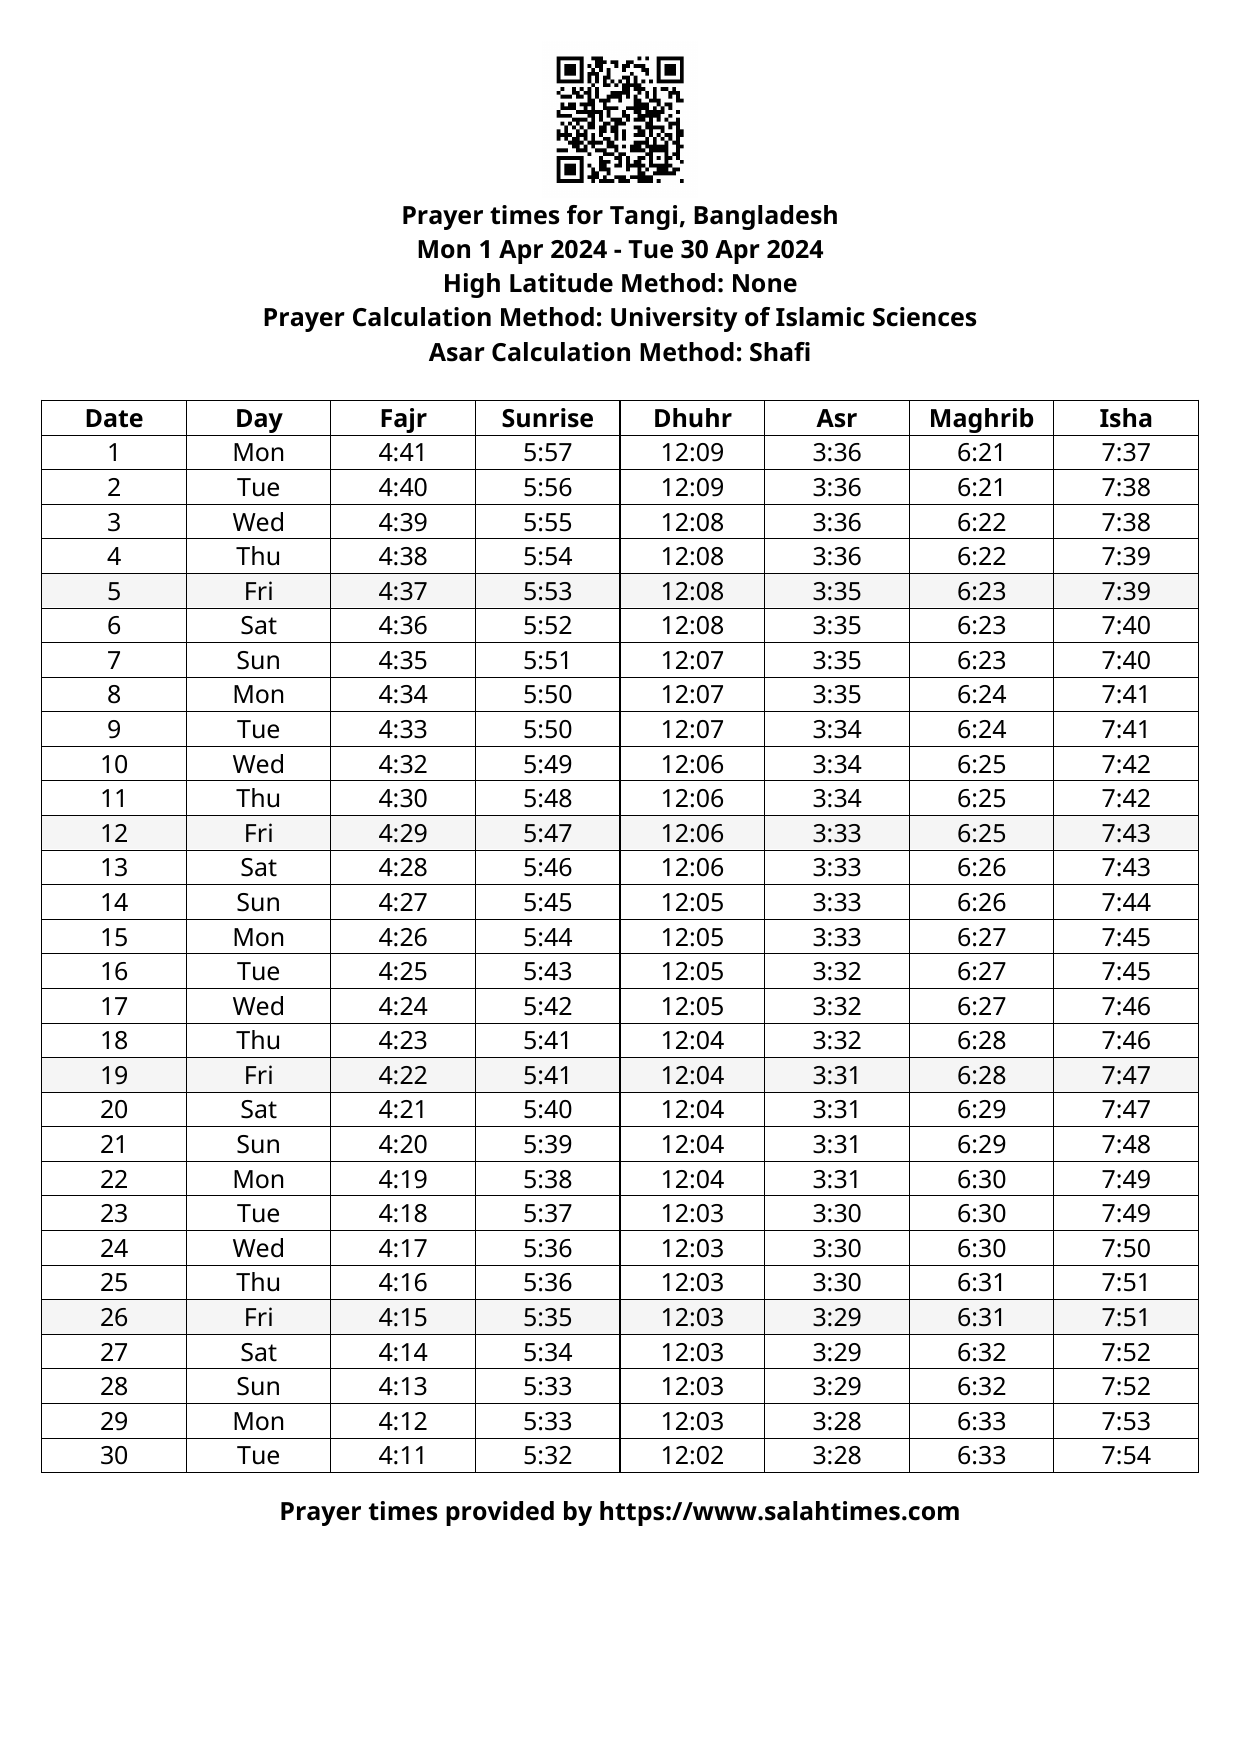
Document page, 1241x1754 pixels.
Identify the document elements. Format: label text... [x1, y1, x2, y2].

table_cell 12:04 [621, 1127, 764, 1161]
table_cell 4:29 [331, 816, 475, 849]
table_cell 6:33 [910, 1404, 1053, 1437]
table_cell Sun [187, 1369, 330, 1403]
table_cell Fri [187, 574, 330, 607]
table_cell 5:36 [476, 1266, 619, 1299]
table_cell 5:44 [476, 920, 619, 953]
table_cell 5:40 [476, 1093, 619, 1126]
table_cell 7:39 [1054, 574, 1198, 607]
table_cell 4:40 [331, 470, 475, 504]
table_cell 5:41 [476, 1024, 619, 1057]
table_cell 3:31 [765, 1162, 909, 1195]
table_cell 5:53 [476, 574, 619, 607]
table_cell 12:03 [621, 1231, 764, 1264]
table_cell 15 [42, 920, 186, 953]
table_cell 5:32 [476, 1439, 619, 1472]
table_cell Thu [187, 539, 330, 573]
table_cell 3:32 [765, 1024, 909, 1057]
table_cell 12:08 [621, 574, 764, 607]
table_cell 12:07 [621, 712, 764, 746]
table_cell 20 [42, 1093, 186, 1126]
table_cell 5:47 [476, 816, 619, 849]
table_cell 12:05 [621, 989, 764, 1022]
table_cell 4:22 [331, 1058, 475, 1092]
table_cell 4:37 [331, 574, 475, 607]
table_cell 5:33 [476, 1404, 619, 1437]
table_cell 12:04 [621, 1058, 764, 1092]
table_cell Sat [187, 1335, 330, 1368]
table_cell 3:31 [765, 1058, 909, 1092]
table_cell 12:08 [621, 609, 764, 642]
text Prayer Calculation Method: University of Islamic Sciences [42, 300, 1198, 334]
table_cell 7:46 [1054, 1024, 1198, 1057]
table_cell 3:33 [765, 885, 909, 919]
table_cell 12:06 [621, 747, 764, 780]
table_cell Mon [187, 678, 330, 711]
table_cell 22 [42, 1162, 186, 1195]
table_cell 18 [42, 1024, 186, 1057]
table_cell 12:04 [621, 1162, 764, 1195]
table_cell 12:08 [621, 505, 764, 538]
table_cell 6:27 [910, 954, 1053, 988]
table_cell 6:24 [910, 712, 1053, 746]
table_cell Sun [187, 885, 330, 919]
table_cell 27 [42, 1335, 186, 1368]
table_cell 7:40 [1054, 609, 1198, 642]
table_cell 7:46 [1054, 989, 1198, 1022]
table_cell 6:27 [910, 989, 1053, 1022]
table_cell 3:34 [765, 781, 909, 815]
table_cell Sun [187, 643, 330, 677]
table_cell 12:03 [621, 1196, 764, 1230]
table_cell 6:23 [910, 574, 1053, 607]
table_cell 6:23 [910, 643, 1053, 677]
table_cell 5:56 [476, 470, 619, 504]
table_cell 26 [42, 1300, 186, 1334]
table_header Day [187, 401, 330, 434]
table_cell 3:34 [765, 712, 909, 746]
table_cell 7:47 [1054, 1058, 1198, 1092]
table_cell 12:06 [621, 851, 764, 884]
table_cell 6:31 [910, 1266, 1053, 1299]
table_header Asr [765, 401, 909, 434]
table_cell 3:29 [765, 1335, 909, 1368]
table_cell 12:03 [621, 1266, 764, 1299]
table_cell Tue [187, 470, 330, 504]
table_cell Thu [187, 781, 330, 815]
table_cell 5 [42, 574, 186, 607]
table_cell Thu [187, 1266, 330, 1299]
table_header Maghrib [910, 401, 1053, 434]
table_cell 12:03 [621, 1404, 764, 1437]
table_cell 4:23 [331, 1024, 475, 1057]
table_cell 4:41 [331, 436, 475, 469]
table_cell 7:38 [1054, 505, 1198, 538]
table_cell Tue [187, 1439, 330, 1472]
table_cell 7:40 [1054, 643, 1198, 677]
table_cell Mon [187, 436, 330, 469]
table_cell Tue [187, 712, 330, 746]
table_cell 3:35 [765, 609, 909, 642]
text Mon 1 Apr 2024 - Tue 30 Apr 2024 [42, 232, 1198, 266]
table_cell 4:14 [331, 1335, 475, 1368]
table_cell 6:29 [910, 1127, 1053, 1161]
table_cell 4:28 [331, 851, 475, 884]
table_cell 5:57 [476, 436, 619, 469]
table_cell 5:51 [476, 643, 619, 677]
table_cell 2 [42, 470, 186, 504]
table_cell Mon [187, 920, 330, 953]
table_cell 5:43 [476, 954, 619, 988]
table_header Date [42, 401, 186, 434]
table_cell Sat [187, 609, 330, 642]
table_cell 5:54 [476, 539, 619, 573]
table_header Sunrise [476, 401, 619, 434]
table_cell Wed [187, 505, 330, 538]
table_cell 3:35 [765, 678, 909, 711]
table_cell 12:09 [621, 436, 764, 469]
table_cell 7:44 [1054, 885, 1198, 919]
table_cell 5:46 [476, 851, 619, 884]
table_cell 3:29 [765, 1300, 909, 1334]
table_cell 9 [42, 712, 186, 746]
table_cell 3:33 [765, 816, 909, 849]
table_cell Mon [187, 1162, 330, 1195]
table_cell 7:51 [1054, 1266, 1198, 1299]
table_cell 12:04 [621, 1093, 764, 1126]
table_cell 12:05 [621, 954, 764, 988]
table_cell 3:31 [765, 1093, 909, 1126]
table_cell 7:49 [1054, 1196, 1198, 1230]
table_cell Sat [187, 1093, 330, 1126]
table_cell Thu [187, 1024, 330, 1057]
table_cell 3:32 [765, 989, 909, 1022]
table_cell 12:05 [621, 920, 764, 953]
table_cell 4:33 [331, 712, 475, 746]
table_cell 12:08 [621, 539, 764, 573]
table_cell Wed [187, 747, 330, 780]
table_cell 3:32 [765, 954, 909, 988]
table_cell 6:29 [910, 1093, 1053, 1126]
table_cell 12 [42, 816, 186, 849]
table_cell 6:28 [910, 1024, 1053, 1057]
table_cell 6:26 [910, 851, 1053, 884]
table_cell 7:52 [1054, 1369, 1198, 1403]
table_cell 6:22 [910, 505, 1053, 538]
table_cell Fri [187, 1300, 330, 1334]
table_cell 4:26 [331, 920, 475, 953]
table_cell 5:50 [476, 712, 619, 746]
table_cell 5:35 [476, 1300, 619, 1334]
table_cell 5:50 [476, 678, 619, 711]
table_cell 4 [42, 539, 186, 573]
table_cell 3:30 [765, 1196, 909, 1230]
table_cell 12:03 [621, 1369, 764, 1403]
table_cell 3:35 [765, 574, 909, 607]
table_cell 5:42 [476, 989, 619, 1022]
table_cell 6:21 [910, 470, 1053, 504]
table_cell 5:38 [476, 1162, 619, 1195]
table_cell 7:49 [1054, 1162, 1198, 1195]
table_cell 12:02 [621, 1439, 764, 1472]
table_header Isha [1054, 401, 1198, 434]
table_cell 5:45 [476, 885, 619, 919]
table_cell 29 [42, 1404, 186, 1437]
table_cell 4:12 [331, 1404, 475, 1437]
table_cell 3:28 [765, 1404, 909, 1437]
table_cell 12:03 [621, 1335, 764, 1368]
table_cell 7:50 [1054, 1231, 1198, 1264]
table_header Fajr [331, 401, 475, 434]
table_cell 12:05 [621, 885, 764, 919]
table_cell 3:34 [765, 747, 909, 780]
table_cell 4:17 [331, 1231, 475, 1264]
table_cell 6:22 [910, 539, 1053, 573]
table_cell 12:07 [621, 643, 764, 677]
table_cell 3 [42, 505, 186, 538]
table_cell 4:27 [331, 885, 475, 919]
picture [542, 41, 699, 198]
table_cell 4:34 [331, 678, 475, 711]
table_cell 3:36 [765, 470, 909, 504]
table_cell 6:25 [910, 781, 1053, 815]
table_cell 12:06 [621, 781, 764, 815]
table_cell 4:36 [331, 609, 475, 642]
table_cell 7:45 [1054, 920, 1198, 953]
table_cell 1 [42, 436, 186, 469]
table_cell 6:23 [910, 609, 1053, 642]
table_cell 10 [42, 747, 186, 780]
table_cell 4:32 [331, 747, 475, 780]
table_cell 7:45 [1054, 954, 1198, 988]
table_cell 7:51 [1054, 1300, 1198, 1334]
table_cell 30 [42, 1439, 186, 1472]
table_cell 4:16 [331, 1266, 475, 1299]
text Prayer times provided by https://www.salahtimes.com [42, 1494, 1198, 1528]
table_cell 12:06 [621, 816, 764, 849]
table_cell 4:39 [331, 505, 475, 538]
table_cell 17 [42, 989, 186, 1022]
table_cell 4:20 [331, 1127, 475, 1161]
table_cell 7:47 [1054, 1093, 1198, 1126]
table_cell Wed [187, 989, 330, 1022]
table_cell 16 [42, 954, 186, 988]
table_cell 3:31 [765, 1127, 909, 1161]
table_cell 5:49 [476, 747, 619, 780]
table_cell 4:21 [331, 1093, 475, 1126]
text Prayer times for Tangi, Bangladesh [42, 198, 1198, 232]
table_cell 4:38 [331, 539, 475, 573]
table_cell 4:24 [331, 989, 475, 1022]
table_cell 7:38 [1054, 470, 1198, 504]
table_cell 6:25 [910, 747, 1053, 780]
table_cell 7:52 [1054, 1335, 1198, 1368]
table_cell 3:36 [765, 505, 909, 538]
table_cell 13 [42, 851, 186, 884]
table_cell 6:32 [910, 1335, 1053, 1368]
table_cell 7:42 [1054, 781, 1198, 815]
table_cell 6:25 [910, 816, 1053, 849]
table_cell Tue [187, 1196, 330, 1230]
table_cell 7:43 [1054, 816, 1198, 849]
table_cell 5:33 [476, 1369, 619, 1403]
table_cell 4:35 [331, 643, 475, 677]
table_cell 25 [42, 1266, 186, 1299]
table_cell 4:18 [331, 1196, 475, 1230]
table_cell 4:19 [331, 1162, 475, 1195]
table_cell 7:39 [1054, 539, 1198, 573]
table_cell 6:31 [910, 1300, 1053, 1334]
table_cell 3:30 [765, 1266, 909, 1299]
table_cell 6:24 [910, 678, 1053, 711]
table_cell 6:32 [910, 1369, 1053, 1403]
table_cell 14 [42, 885, 186, 919]
table_cell 3:28 [765, 1439, 909, 1472]
table_cell 19 [42, 1058, 186, 1092]
table_cell 4:15 [331, 1300, 475, 1334]
table_cell 7 [42, 643, 186, 677]
table_cell 6 [42, 609, 186, 642]
table_cell 3:29 [765, 1369, 909, 1403]
table_cell Sun [187, 1127, 330, 1161]
table_cell 4:30 [331, 781, 475, 815]
table_cell 28 [42, 1369, 186, 1403]
table_cell 7:54 [1054, 1439, 1198, 1472]
table_cell 5:55 [476, 505, 619, 538]
table_cell 6:30 [910, 1196, 1053, 1230]
table_cell 3:33 [765, 851, 909, 884]
table_cell 7:43 [1054, 851, 1198, 884]
table_cell 7:41 [1054, 712, 1198, 746]
table_cell 6:27 [910, 920, 1053, 953]
text High Latitude Method: None [42, 266, 1198, 300]
table_cell 7:41 [1054, 678, 1198, 711]
table_cell 4:13 [331, 1369, 475, 1403]
table_cell 5:37 [476, 1196, 619, 1230]
table_cell Tue [187, 954, 330, 988]
table_cell 12:09 [621, 470, 764, 504]
table_cell Wed [187, 1231, 330, 1264]
table_cell 23 [42, 1196, 186, 1230]
table_cell 4:11 [331, 1439, 475, 1472]
table_cell Sat [187, 851, 330, 884]
table_cell 3:33 [765, 920, 909, 953]
table_cell 3:36 [765, 436, 909, 469]
table_header Dhuhr [621, 401, 764, 434]
table_cell 5:36 [476, 1231, 619, 1264]
table_cell 6:28 [910, 1058, 1053, 1092]
table_cell Fri [187, 1058, 330, 1092]
table_cell 7:42 [1054, 747, 1198, 780]
table_cell 3:36 [765, 539, 909, 573]
table_cell 8 [42, 678, 186, 711]
table_cell 12:04 [621, 1024, 764, 1057]
table_cell Fri [187, 816, 330, 849]
table_cell 4:25 [331, 954, 475, 988]
table_cell 6:26 [910, 885, 1053, 919]
table_cell 5:52 [476, 609, 619, 642]
table_cell 6:30 [910, 1162, 1053, 1195]
table_cell 21 [42, 1127, 186, 1161]
table_cell 7:48 [1054, 1127, 1198, 1161]
table_cell 6:33 [910, 1439, 1053, 1472]
table_cell 7:37 [1054, 436, 1198, 469]
table_cell 24 [42, 1231, 186, 1264]
table_cell 5:39 [476, 1127, 619, 1161]
text Asar Calculation Method: Shafi [42, 334, 1198, 368]
table_cell 5:41 [476, 1058, 619, 1092]
table_cell 3:30 [765, 1231, 909, 1264]
table_cell 6:21 [910, 436, 1053, 469]
table_cell 7:53 [1054, 1404, 1198, 1437]
table_cell 11 [42, 781, 186, 815]
table_cell 5:48 [476, 781, 619, 815]
table_cell 5:34 [476, 1335, 619, 1368]
table_cell 12:03 [621, 1300, 764, 1334]
table_cell 6:30 [910, 1231, 1053, 1264]
table_cell 3:35 [765, 643, 909, 677]
table_cell 12:07 [621, 678, 764, 711]
table_cell Mon [187, 1404, 330, 1437]
